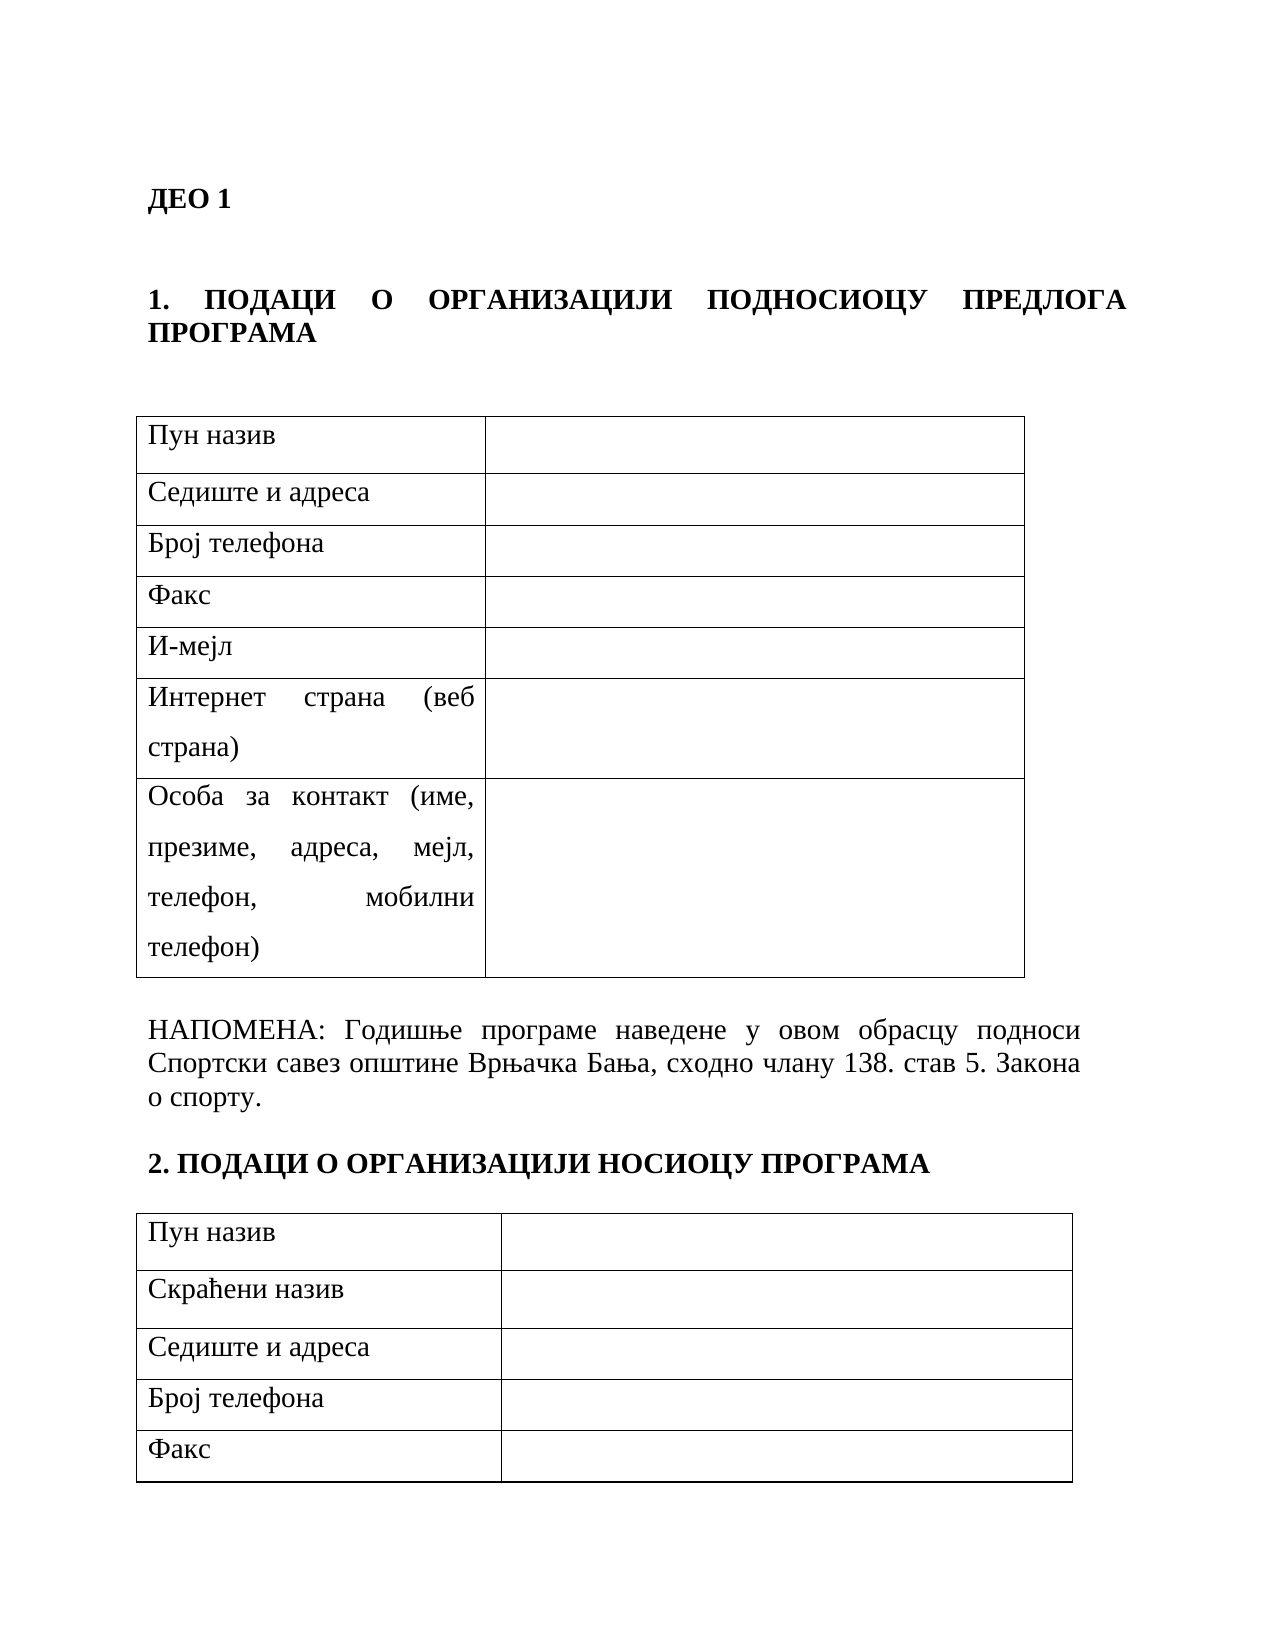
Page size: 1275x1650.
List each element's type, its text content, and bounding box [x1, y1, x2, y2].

table_cell Факс [137, 577, 485, 627]
text 2. ПОДАЦИ О ОРГАНИЗАЦИЈИ НОСИОЦУ ПРОГРАМА [148, 1146, 1127, 1179]
table_cell [486, 474, 1024, 524]
table_cell Седиште и адреса [137, 474, 485, 524]
table_cell Скраћени назив [137, 1271, 501, 1328]
table_header Пун назив [137, 1214, 501, 1270]
table_cell И-мејл [137, 628, 485, 678]
table_cell Број телефона [137, 1380, 501, 1430]
text НАПОМЕНА: Годишње програме наведене у овом обрасцу подноси Спортски савез општине Врњачка Бања, сходно члану 138. став 5. Закона о спорту. [148, 1012, 1082, 1112]
table_cell Интернет страна (веб страна) [137, 679, 485, 777]
text ДЕО 1 [148, 181, 1127, 215]
table_header [486, 417, 1024, 473]
table_cell Факс [137, 1431, 501, 1481]
table_cell [502, 1431, 1072, 1481]
table_cell [486, 679, 1024, 777]
table_cell [486, 526, 1024, 576]
table_cell [502, 1380, 1072, 1430]
table_header [502, 1214, 1072, 1270]
table_cell [502, 1271, 1072, 1328]
text 1. ПОДАЦИ О ОРГАНИЗАЦИЈИ ПОДНОСИОЦУ ПРЕДЛОГА ПРОГРАМА [148, 282, 1127, 349]
table_header Пун назив [137, 417, 485, 473]
table_cell Особа за контакт (име, презиме, адреса, мејл, телефон, мобилни телефон) [137, 779, 485, 977]
table_cell [486, 577, 1024, 627]
table_cell Седиште и адреса [137, 1329, 501, 1379]
table_cell Број телефона [137, 526, 485, 576]
table_cell [486, 628, 1024, 678]
table_cell [486, 779, 1024, 977]
table_cell [502, 1329, 1072, 1379]
